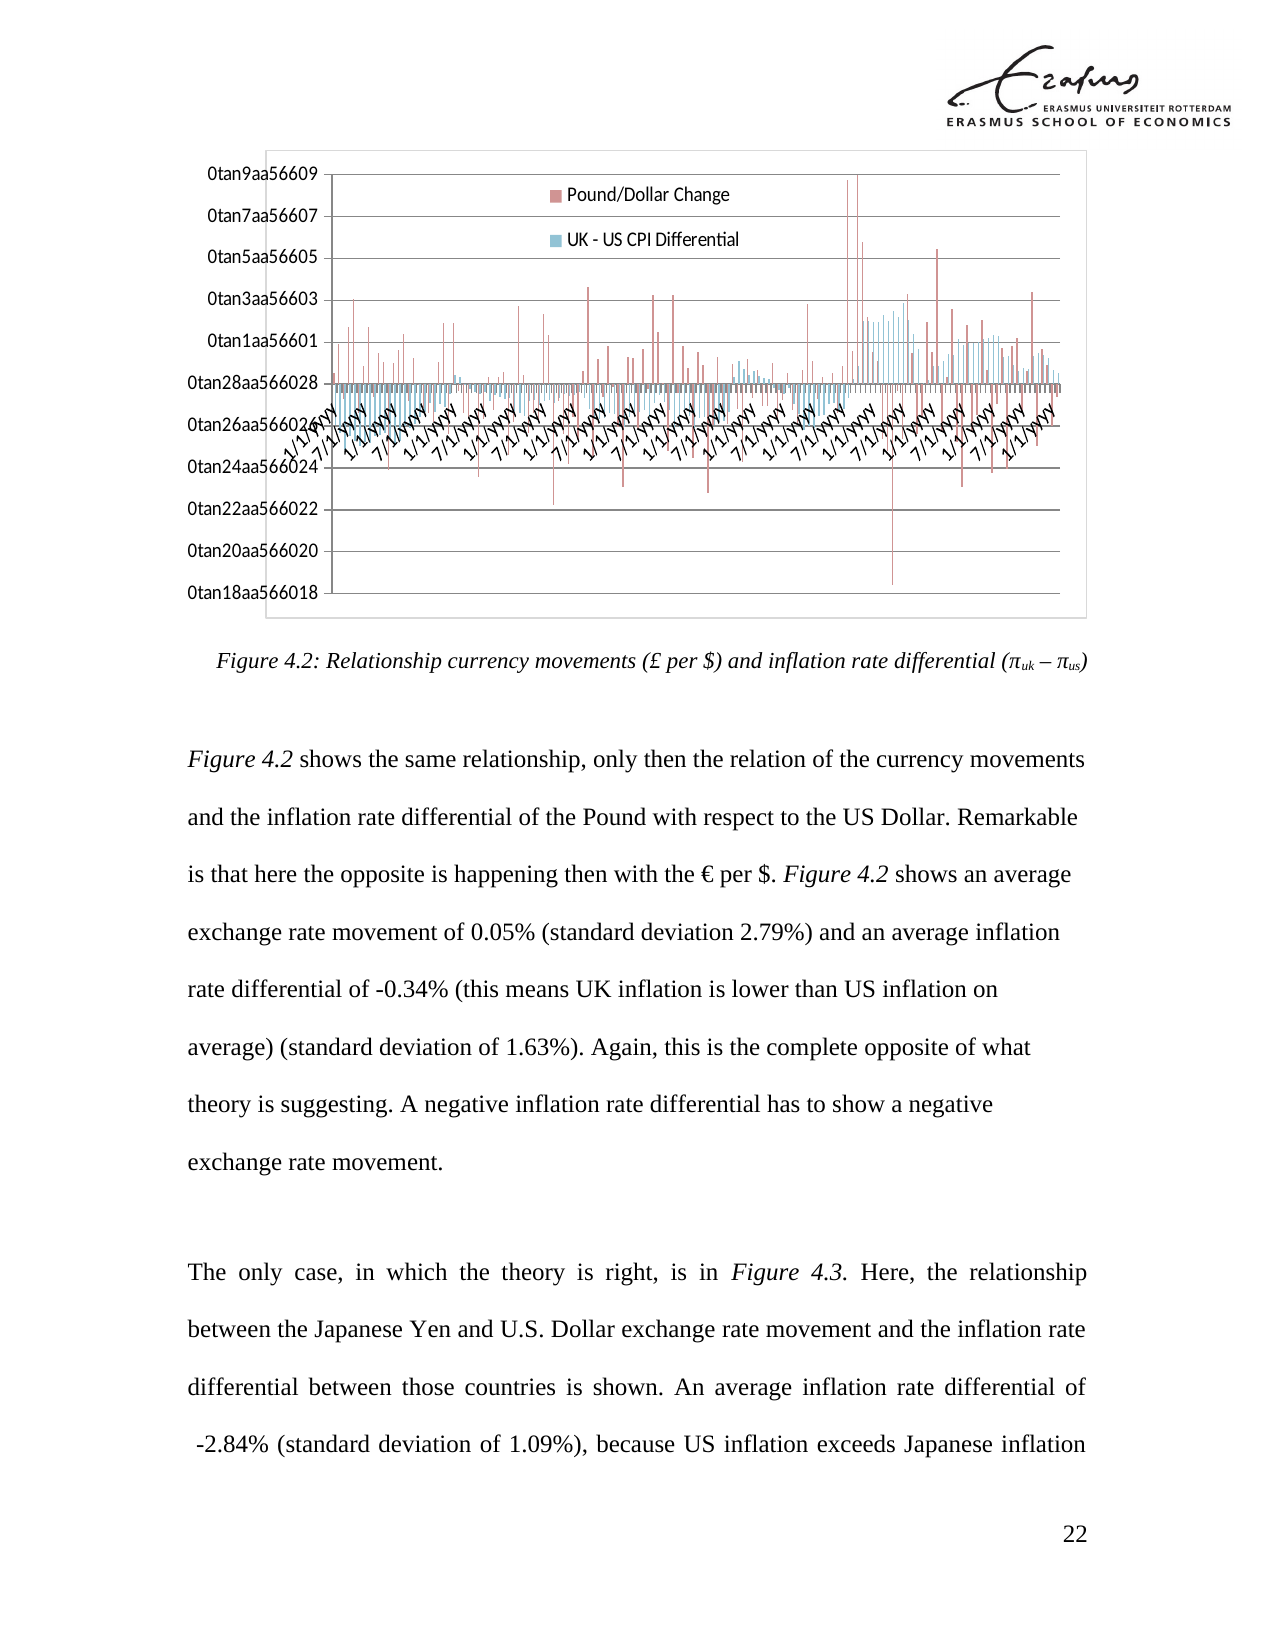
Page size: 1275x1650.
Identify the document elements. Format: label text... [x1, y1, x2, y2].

text Figure 4.2: Relationship currency movements (£ per $) and inflation rate differential (πuk – πus) [187, 647, 1087, 674]
text Figure 4.2 shows the same relationship, only then the relation of the currency movements and the inflation rate differential of the Pound with respect to the US Dollar. Remarkable is that here the opposite is happening then with the € per $. Figure 4.2 shows an average exchange rate movement of 0.05% (standard deviation 2.79%) and an average inflation rate differential of -0.34% (this means UK inflation is lower than US inflation on average) (standard deviation of 1.63%). Again, this is the complete opposite of what theory is suggesting. A negative inflation rate differential has to show a negative exchange rate movement. [187, 744, 1087, 1176]
picture [936, 29, 1243, 150]
